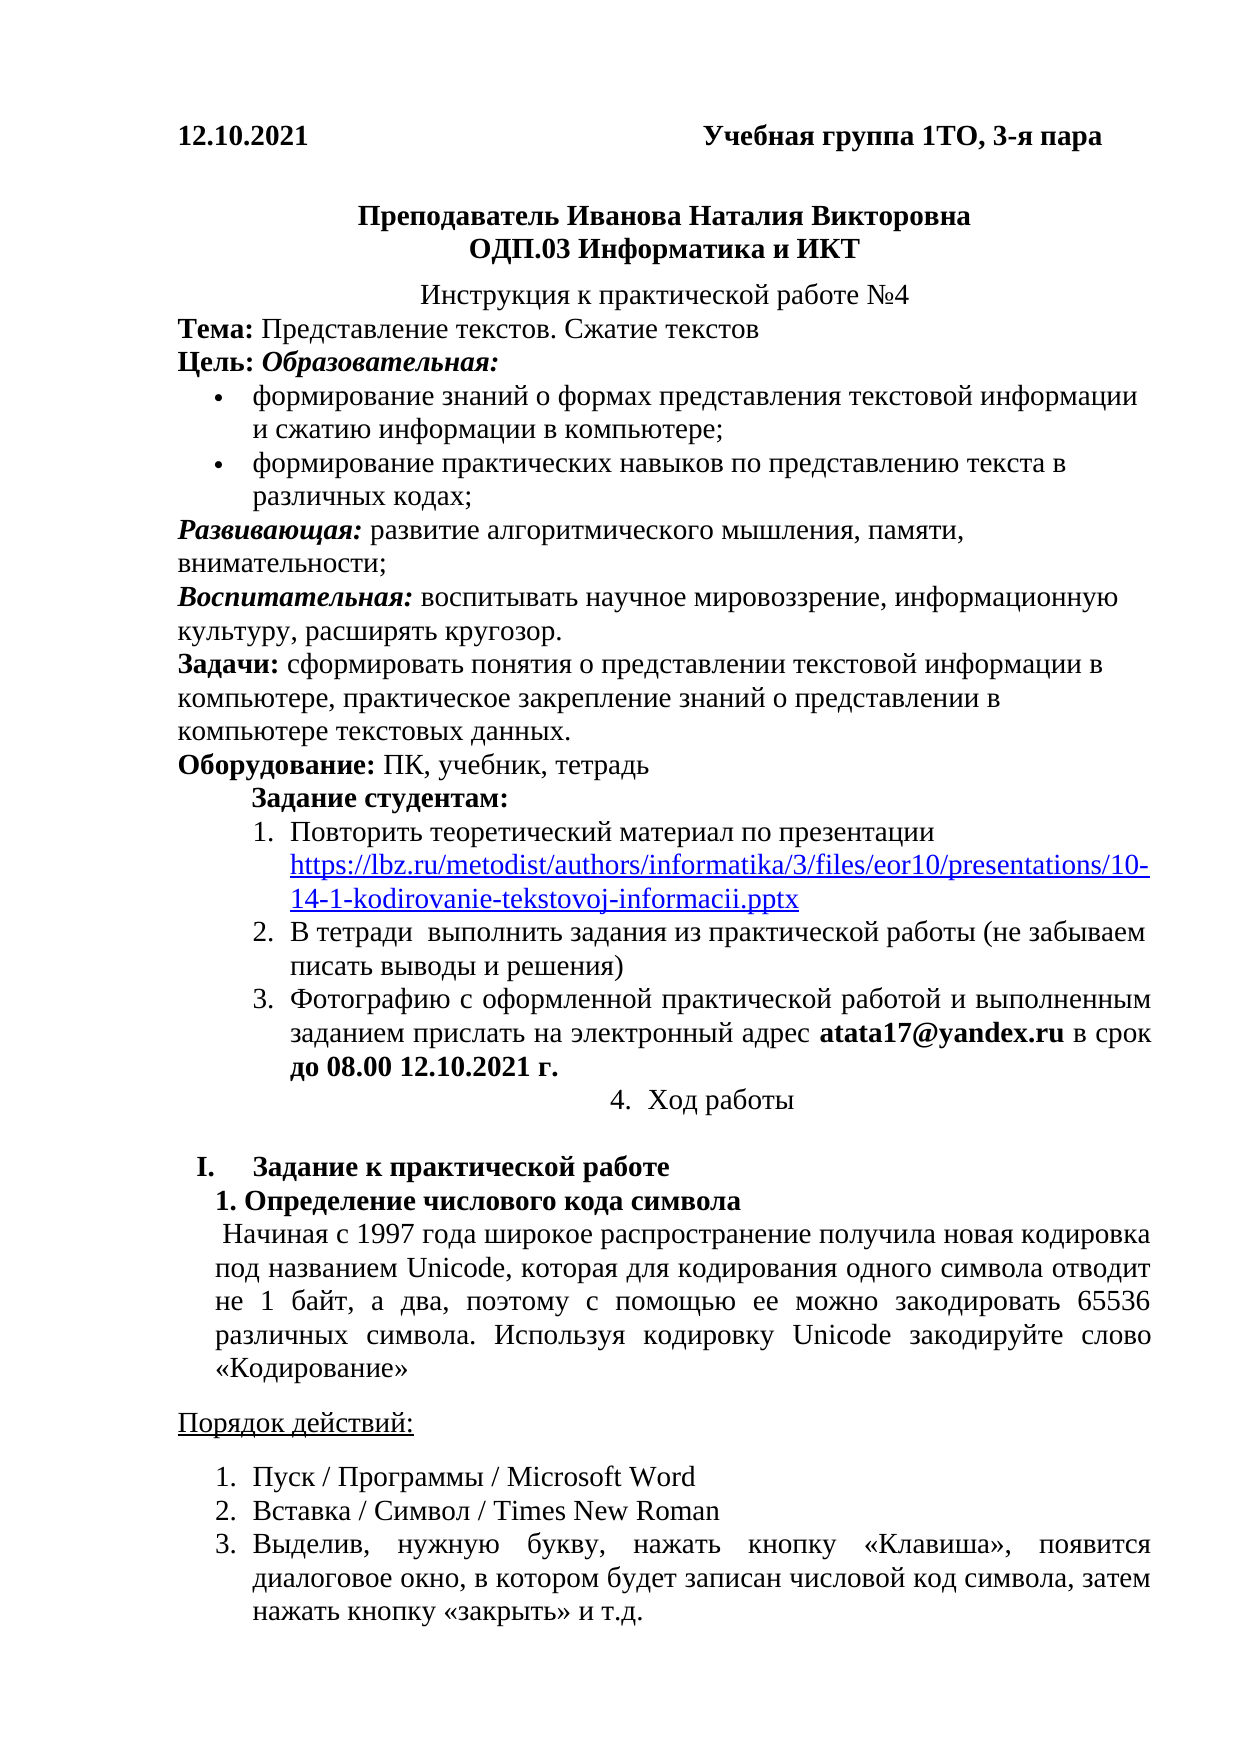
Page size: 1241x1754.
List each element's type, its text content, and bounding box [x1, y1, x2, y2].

list Ход работы [252, 1082, 1152, 1116]
text Задание студентам: [177, 780, 1152, 814]
list Выделив, нужную букву, нажать кнопку «Клавиша», появится диалоговое окно, в котором будет записан числовой код символа, затем нажать кнопку «закрыть» и т.д. [215, 1526, 1152, 1627]
list Вставка / Символ / Times New Roman [215, 1493, 1152, 1526]
text Воспитательная: воспитывать научное мировоззрение, информационную культуру, расширять кругозор. [177, 579, 1152, 646]
text Порядок действий: [177, 1405, 1152, 1438]
text Преподаватель Иванова Наталия Викторовна [177, 198, 1152, 231]
text Начиная с 1997 года широкое распространение получила новая кодировка под названием Unicode, которая для кодирования одного символа отводит не 1 байт, а два, поэтому с помощью ее можно закодировать 65536 различных символа. Используя кодировку Unicode закодируйте слово «Кодирование» [215, 1216, 1152, 1384]
list Повторить теоретический материал по презентации https://lbz.ru/metodist/authors/informatika/3/files/eor10/presentations/10-14-1-kodirovanie-tekstovoj-informacii.pptx [252, 814, 1152, 914]
list Пуск / Программы / Microsoft Word [215, 1459, 1152, 1493]
text Тема: Представление текстов. Сжатие текстов [177, 311, 1152, 344]
list Фотографию с оформленной практической работой и выполненным заданием прислать на электронный адрес atata17@yandex.ru в срок до 08.00 12.10.2021 г. [252, 982, 1152, 1082]
text Цель: Образовательная: [177, 344, 1152, 378]
text Задачи: сформировать понятия о представлении текстовой информации в компьютере, практическое закрепление знаний о представлении в компьютере текстовых данных. [177, 646, 1152, 747]
list формирование практических навыков по представлению текста в различных кодах; [215, 445, 1152, 512]
list формирование знаний о формах представления текстовой информации и сжатию информации в компьютере; [215, 378, 1152, 445]
text Оборудование: ПК, учебник, тетрадь [177, 747, 1152, 780]
list Задание к практической работе [215, 1149, 1152, 1183]
text Инструкция к практической работе №4 [177, 277, 1152, 311]
subtitle 1. Определение числового кода символа [215, 1183, 1152, 1216]
text Развивающая: развитие алгоритмического мышления, памяти, внимательности; [177, 512, 1152, 579]
list В тетради выполнить задания из практической работы (не забываем писать выводы и решения) [252, 914, 1152, 982]
text 12.10.2021 Учебная группа 1ТО, 3-я пара [177, 118, 1152, 152]
text ОДП.03 Информатика и ИКТ [177, 231, 1152, 265]
